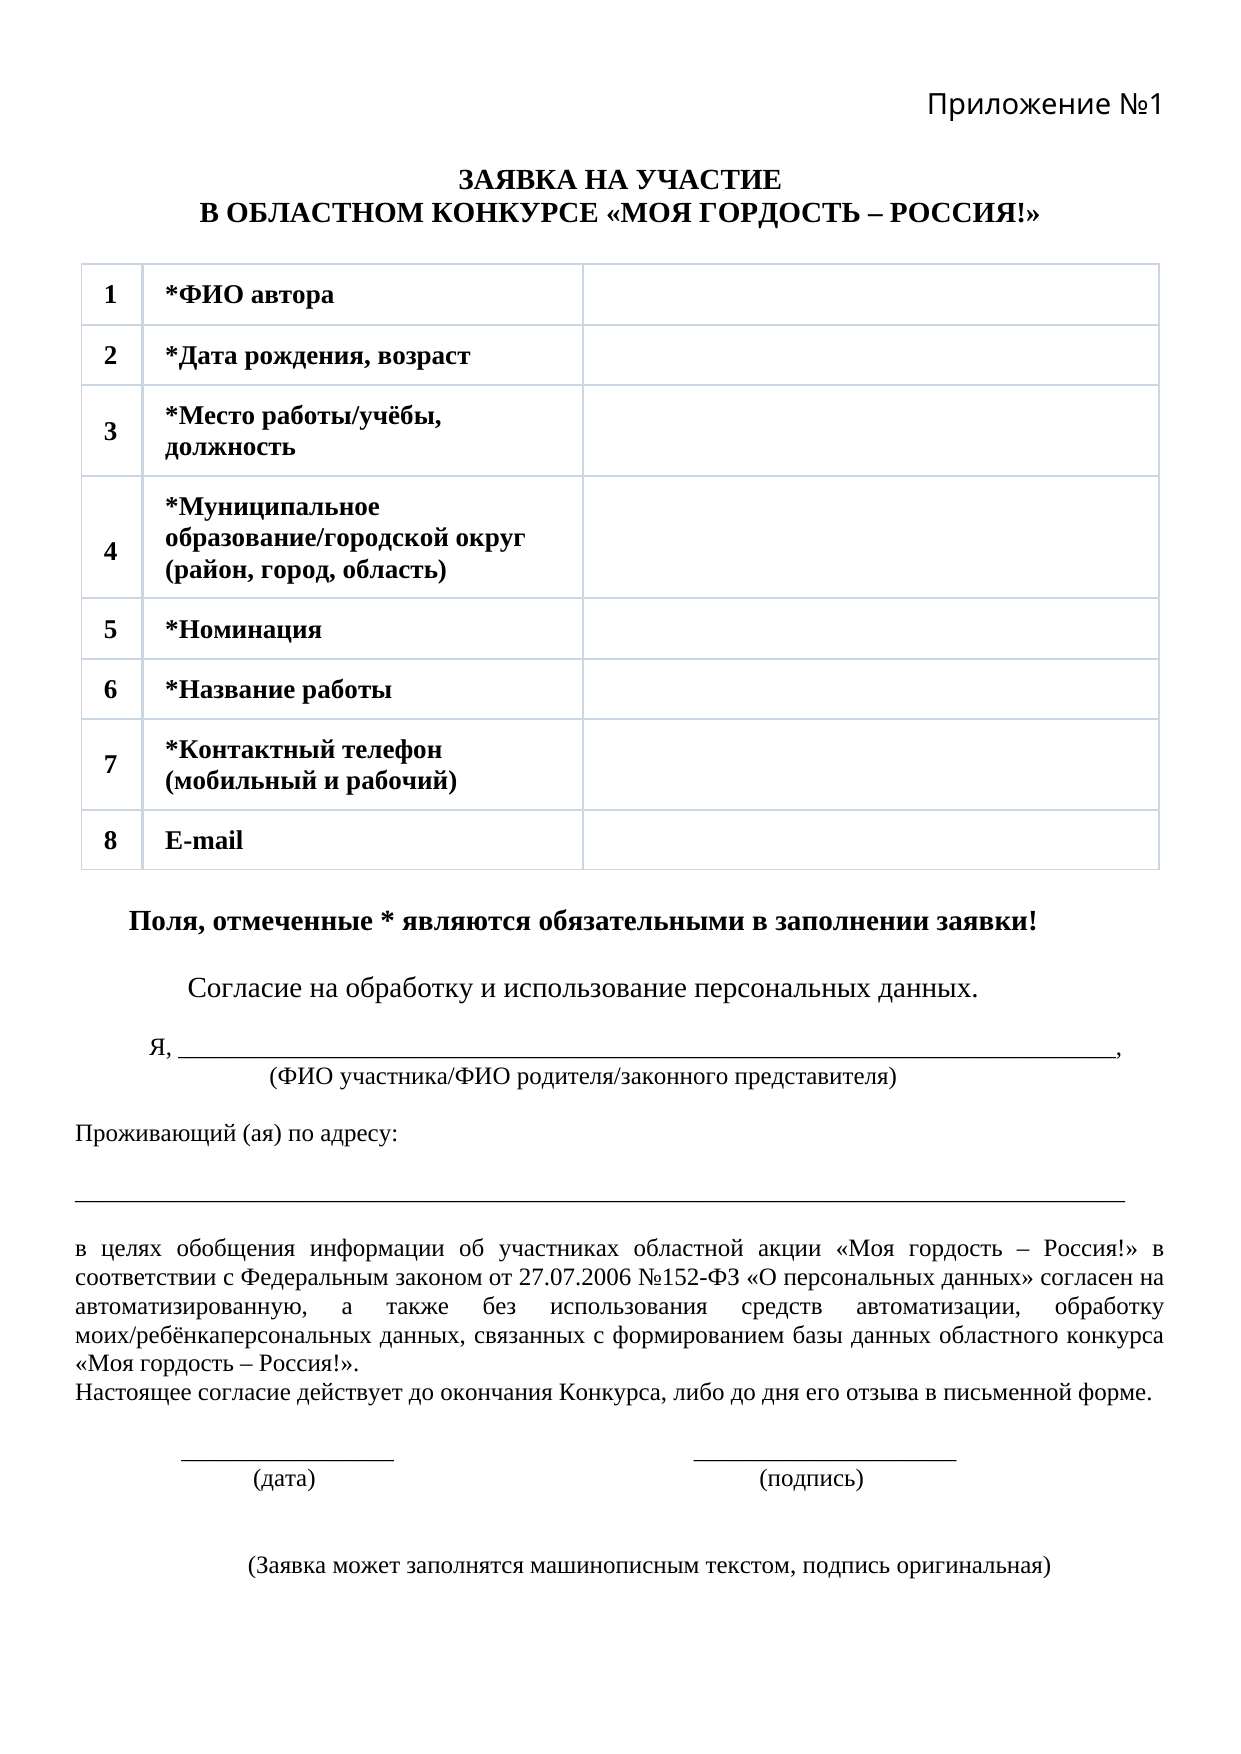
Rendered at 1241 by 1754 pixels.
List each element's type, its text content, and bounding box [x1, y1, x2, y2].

table_cell E-mail [144, 811, 582, 869]
table_cell [584, 386, 1158, 475]
table_cell [584, 660, 1158, 717]
table_cell *Муниципальное образование/городской округ (район, город, область) [144, 477, 582, 597]
table_cell [584, 720, 1158, 809]
table_cell 6 [82, 660, 141, 717]
text Приложение №1 [75, 83, 1165, 123]
table_cell [584, 599, 1158, 657]
text _________________ _____________________ [75, 1435, 1165, 1463]
text Настоящее согласие действует до окончания Конкурса, либо до дня его отзыва в письменной форме. [1, 1377, 1165, 1406]
table_cell [584, 811, 1158, 869]
table_header [584, 265, 1158, 323]
text Проживающий (ая) по адресу: [75, 1118, 1165, 1147]
table_cell *Номинация [144, 599, 582, 657]
text ЗАЯВКА НА УЧАСТИЕ [75, 162, 1165, 196]
text (Заявка может заполнятся машинописным текстом, подпись оригинальная) [75, 1550, 1165, 1578]
text (ФИО участника/ФИО родителя/законного представителя) [1, 1061, 1165, 1090]
text Поля, отмеченные * являются обязательными в заполнении заявки! [1, 903, 1165, 936]
table_cell 3 [82, 386, 141, 475]
table_header 1 [82, 265, 141, 323]
table_header *ФИО автора [144, 265, 582, 323]
text (дата) (подпись) [75, 1463, 1165, 1492]
table_cell *Место работы/учёбы, должность [144, 386, 582, 475]
table_cell 8 [82, 811, 141, 869]
table_cell [584, 326, 1158, 384]
text Я, ___________________________________________________________________________, [1, 1032, 1165, 1061]
table_cell 7 [82, 720, 141, 809]
text в целях обобщения информации об участниках областной акции «Моя гордость – Россия!» в соответствии с Федеральным законом от 27.07.2006 №152-ФЗ «О персональных данных» согласен на автоматизированную, а также без использования средств автоматизации, обработку моих/ребёнкаперсональных данных, связанных с формированием базы данных областного конкурса «Моя гордость – Россия!». [75, 1233, 1165, 1377]
table_cell [584, 477, 1158, 597]
table_cell 4 [82, 477, 141, 597]
table_cell *Дата рождения, возраст [144, 326, 582, 384]
text ____________________________________________________________________________________ [75, 1176, 1165, 1205]
text В ОБЛАСТНОМ КОНКУРСЕ «МОЯ ГОРДОСТЬ – РОССИЯ!» [75, 196, 1165, 229]
table_cell *Название работы [144, 660, 582, 717]
table_cell *Контактный телефон (мобильный и рабочий) [144, 720, 582, 809]
table_cell 5 [82, 599, 141, 657]
text Согласие на обработку и использование персональных данных. [1, 970, 1165, 1003]
table_cell 2 [82, 326, 141, 384]
